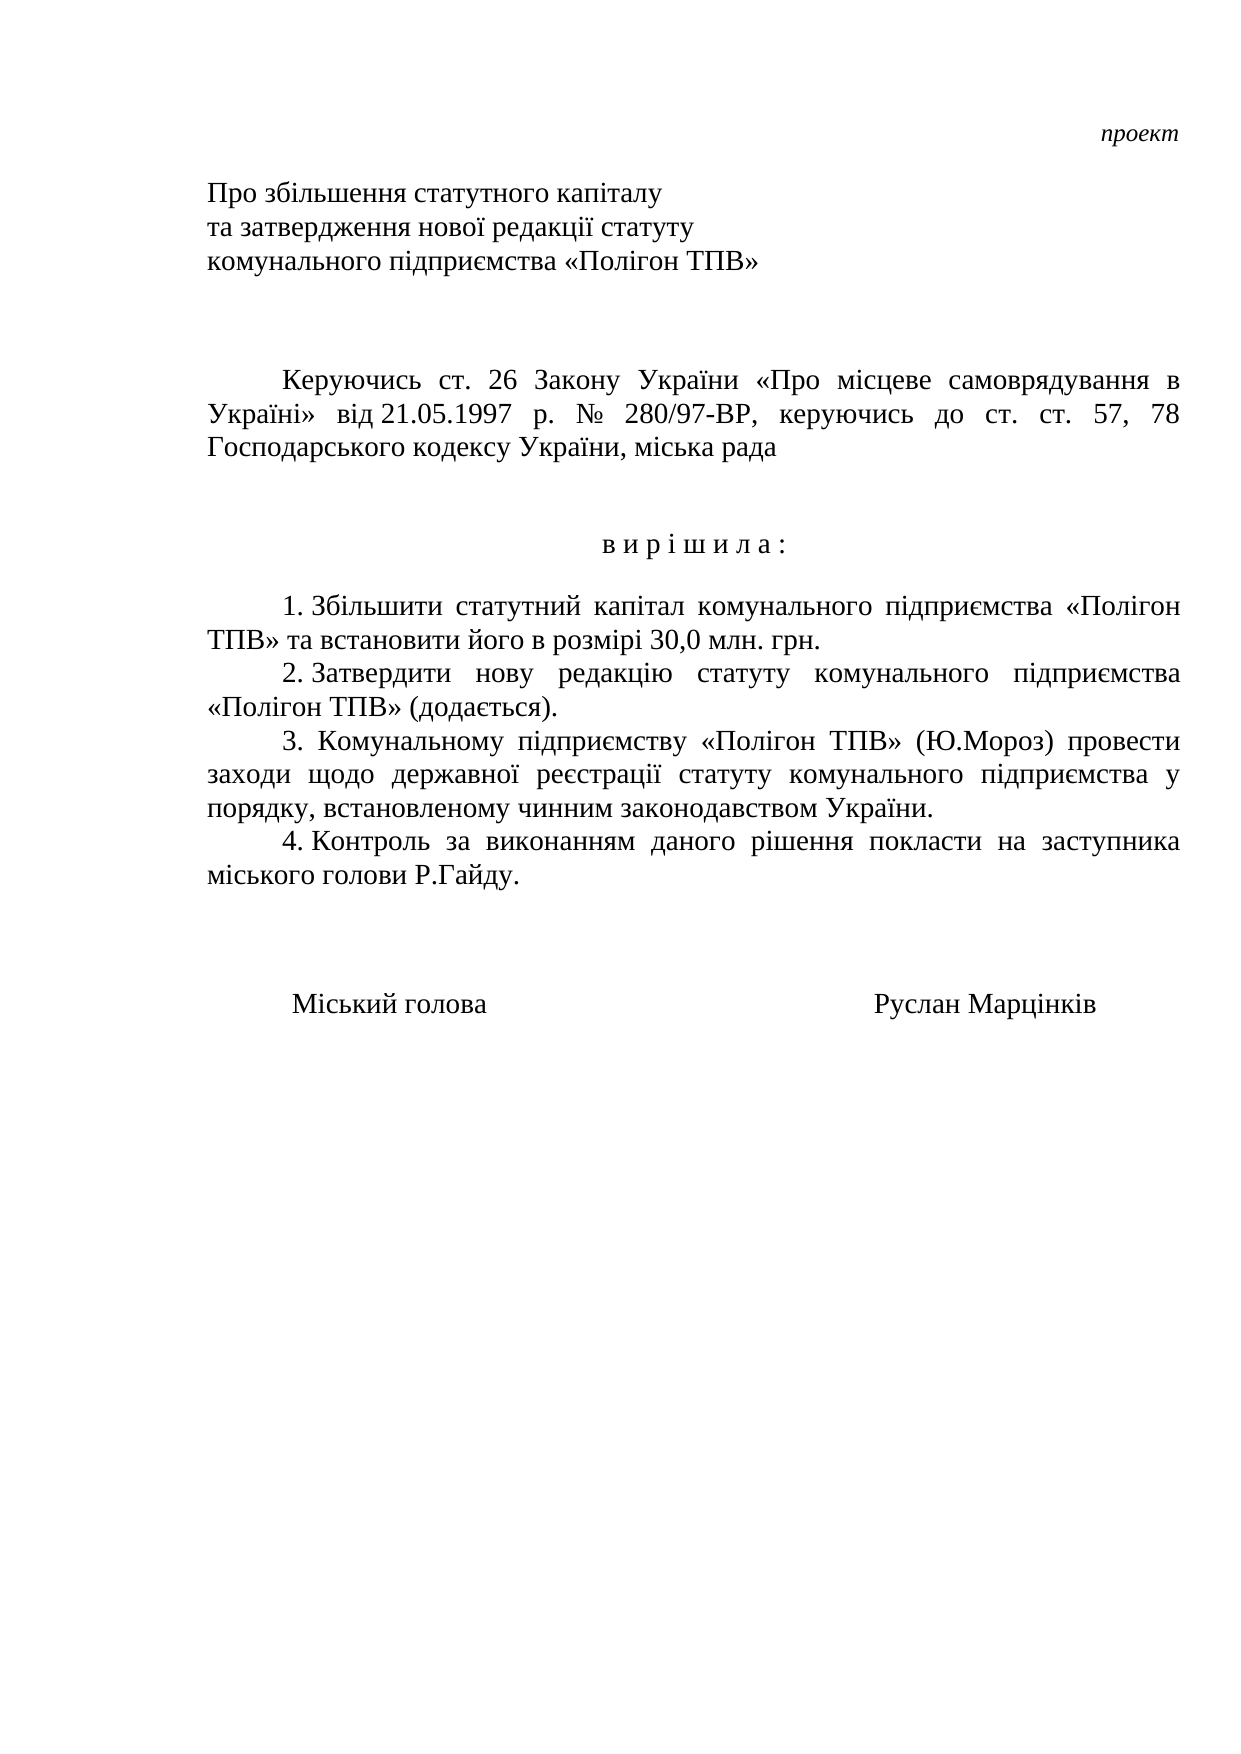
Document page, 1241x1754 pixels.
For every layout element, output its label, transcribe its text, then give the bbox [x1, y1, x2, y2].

text 3. Комунальному підприємству «Полігон ТПВ» (Ю.Мороз) провести заходи щодо державної реєстрації статуту комунального підприємства у порядку, встановленому чинним законодавством України. [207, 723, 1181, 823]
text та затвердження нової редакції статуту [207, 209, 1181, 243]
text Про збільшення статутного капіталу [207, 176, 1181, 209]
text Міський голова Руслан Марцінків [207, 987, 1181, 1020]
text 4. Контроль за виконанням даного рішення покласти на заступника міського голови Р.Гайду. [207, 823, 1181, 890]
text в и р і ш и л а : [207, 526, 1181, 559]
text комунального підприємства «Полігон ТПВ» [207, 243, 1181, 276]
text Керуючись ст. 26 Закону України «Про місцеве самоврядування в Україні» від 21.05.1997 р. № 280/97-ВР, керуючись до ст. ст. 57, 78 Господарського кодексу України, міська рада [207, 362, 1181, 463]
text 1. Збільшити статутний капітал комунального підприємства «Полігон ТПВ» та встановити його в розмірі 30,0 млн. грн. [207, 588, 1181, 656]
text 2. Затвердити нову редакцію статуту комунального підприємства «Полігон ТПВ» (додається). [207, 656, 1181, 723]
text проект [207, 118, 1181, 147]
